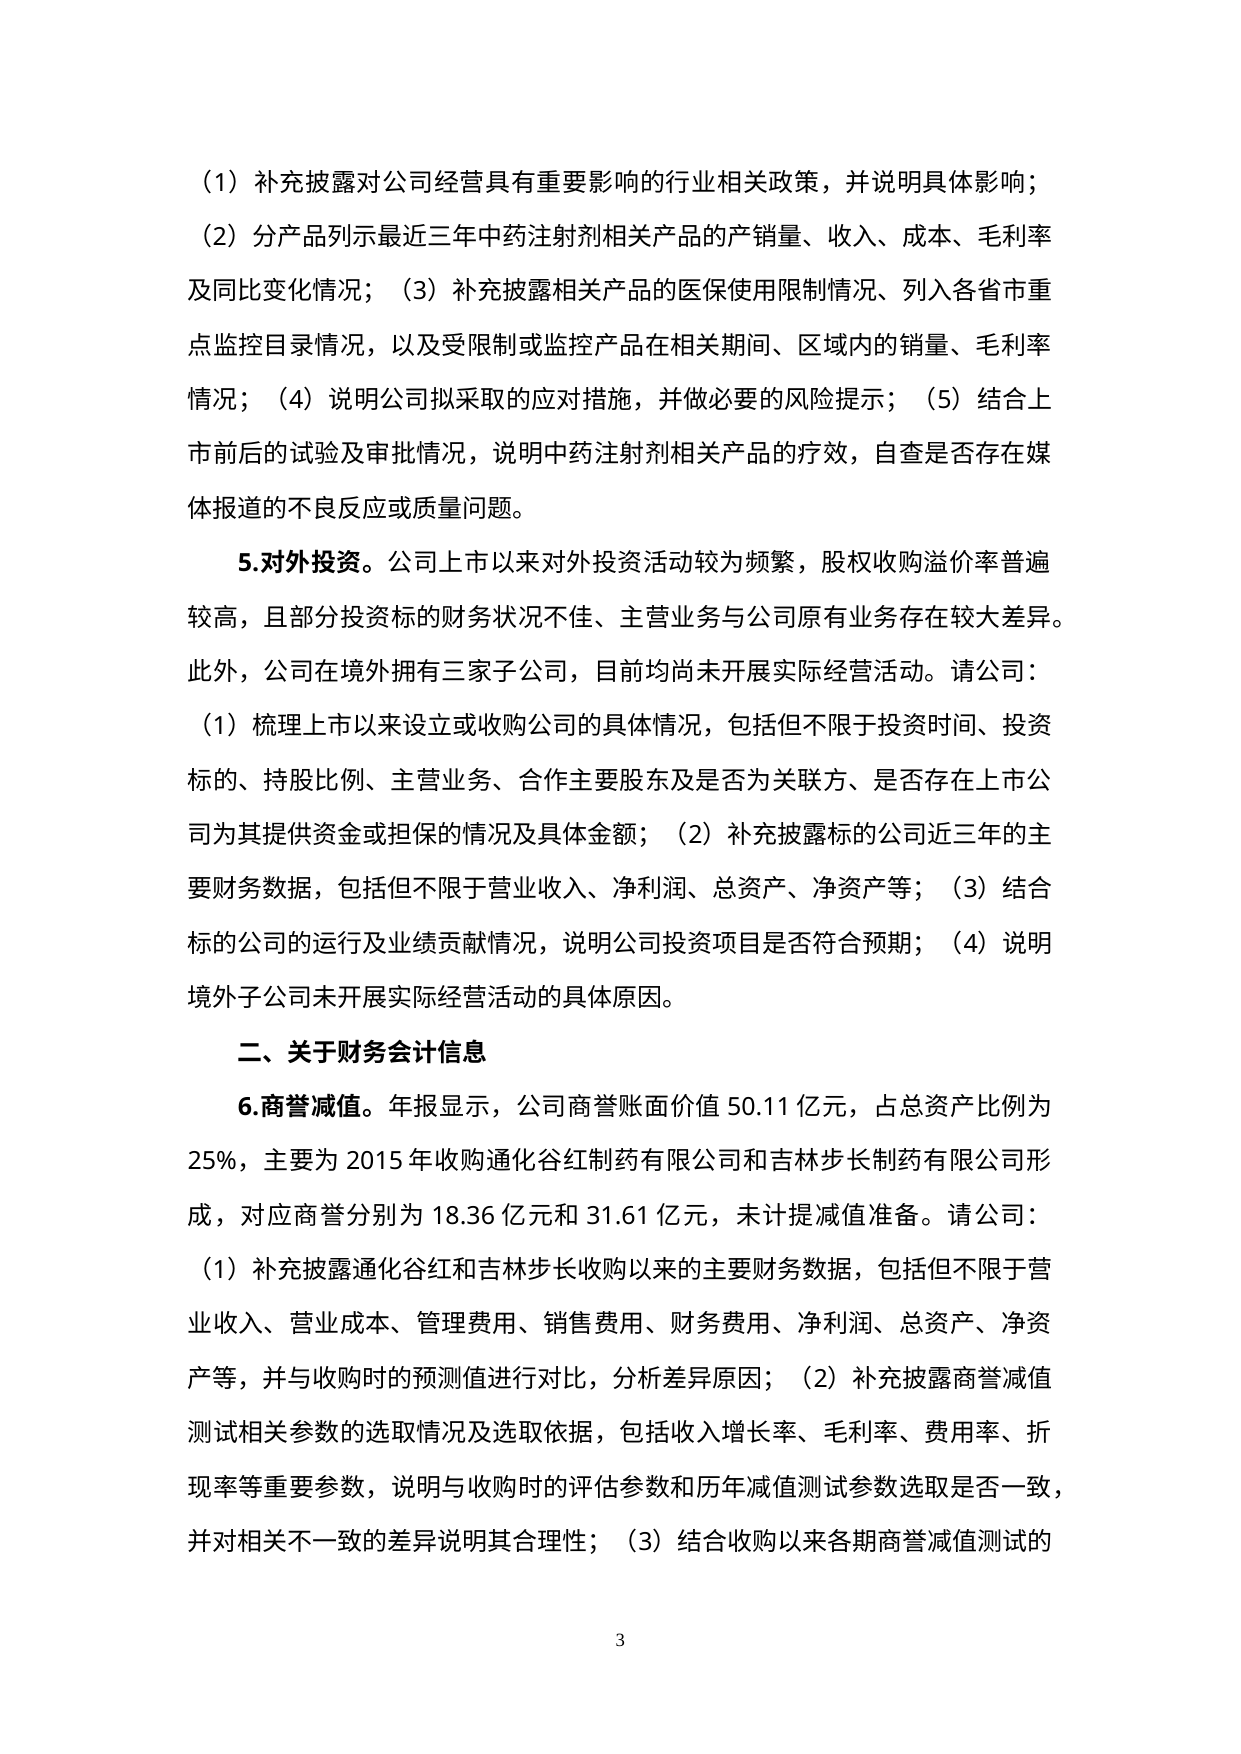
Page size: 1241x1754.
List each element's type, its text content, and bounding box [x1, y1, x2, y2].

text 5.对外投资。公司上市以来对外投资活动较为频繁，股权收购溢价率普遍较高，且部分投资标的财务状况不佳、主营业务与公司原有业务存在较大差异。此外，公司在境外拥有三家子公司，目前均尚未开展实际经营活动。请公司：（1）梳理上市以来设立或收购公司的具体情况，包括但不限于投资时间、投资标的、持股比例、主营业务、合作主要股东及是否为关联方、是否存在上市公司为其提供资金或担保的情况及具体金额；（2）补充披露标的公司近三年的主要财务数据，包括但不限于营业收入、净利润、总资产、净资产等；（3）结合标的公司的运行及业绩贡献情况，说明公司投资项目是否符合预期；（4）说明境外子公司未开展实际经营活动的具体原因。 [187, 543, 1053, 1014]
text 二、关于财务会计信息 [187, 1032, 1053, 1068]
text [187, 1086, 1053, 1558]
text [187, 162, 1053, 524]
